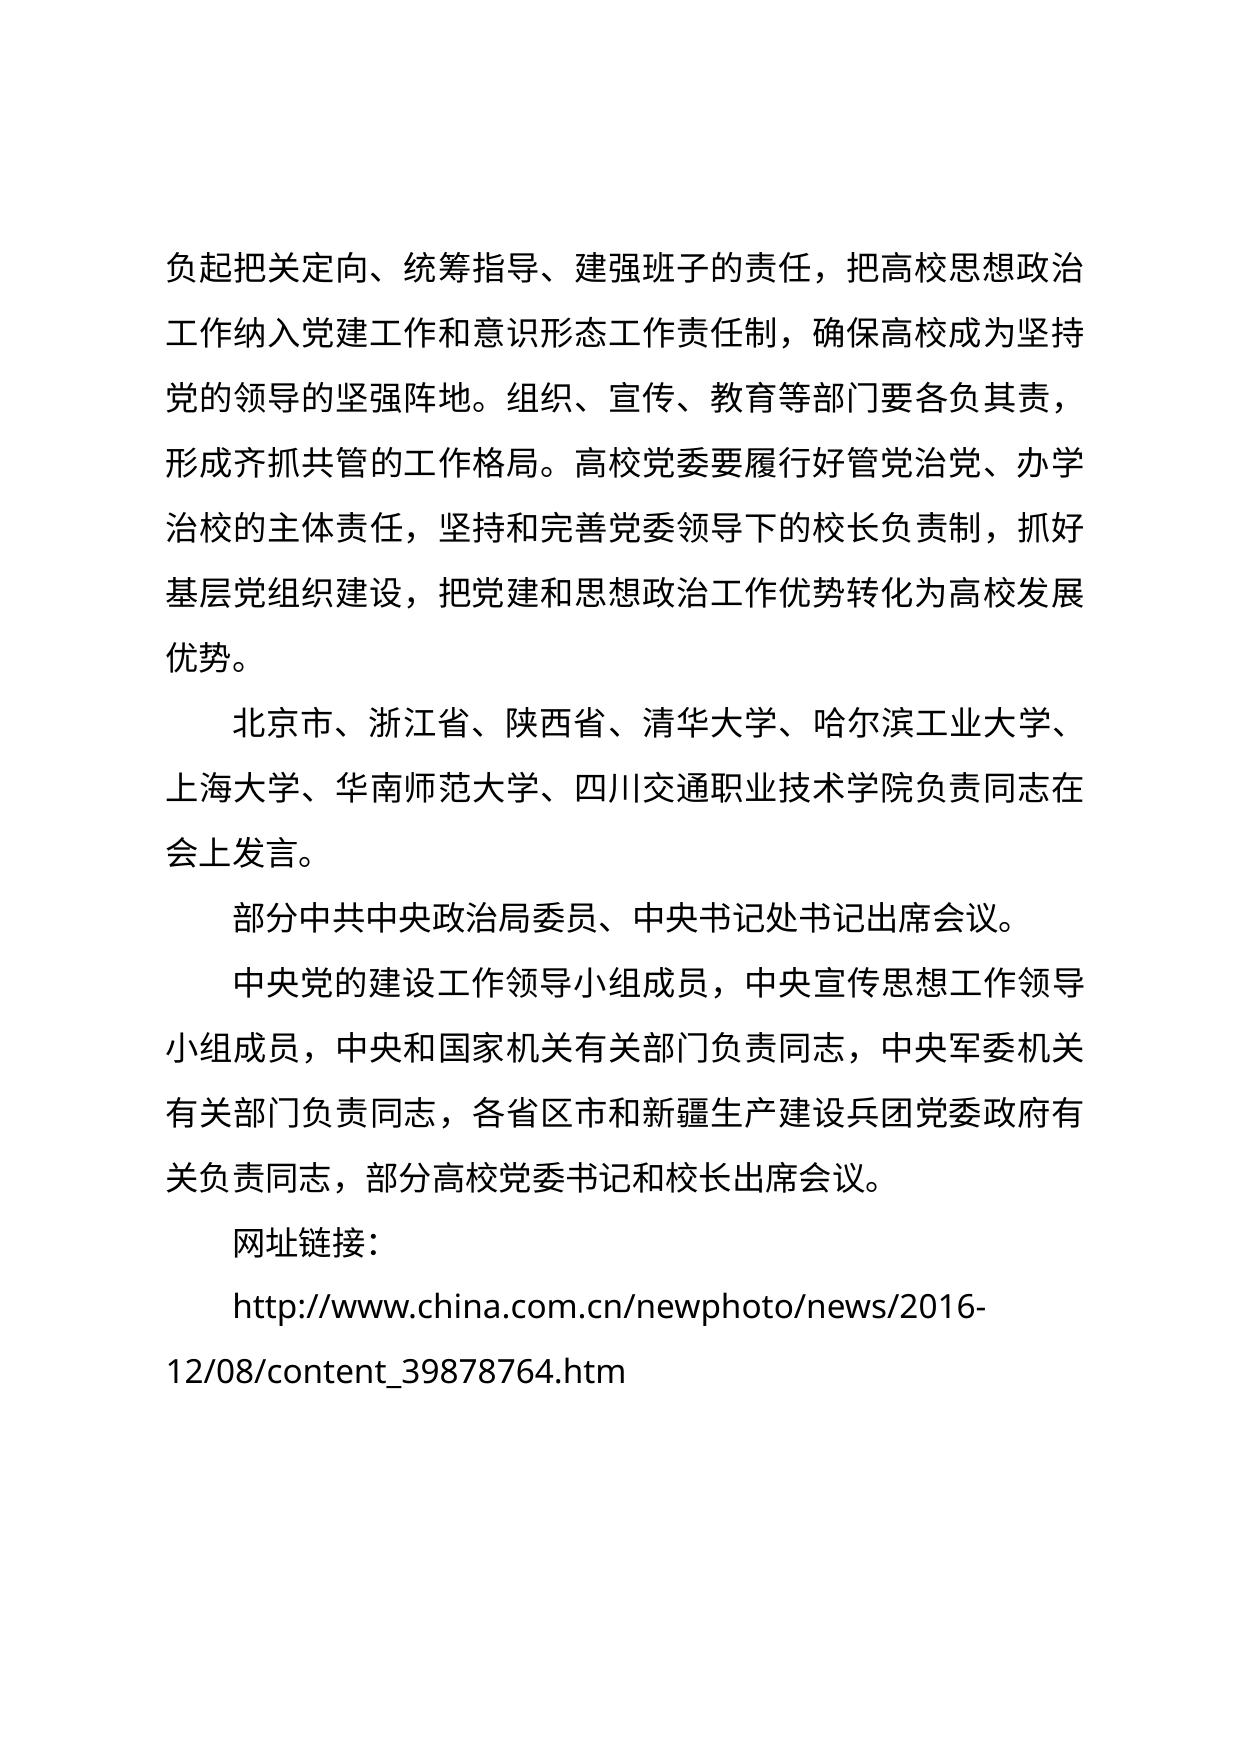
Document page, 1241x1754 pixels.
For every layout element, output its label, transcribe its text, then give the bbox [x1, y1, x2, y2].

text 部分中共中央政治局委员、中央书记处书记出席会议。 [165, 883, 1087, 948]
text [165, 233, 1087, 688]
text http://www.china.com.cn/newphoto/news/2016-12/08/content_39878764.htm [165, 1273, 1087, 1403]
text 网址链接： [165, 1208, 1087, 1273]
text 中央党的建设工作领导小组成员，中央宣传思想工作领导小组成员，中央和国家机关有关部门负责同志，中央军委机关有关部门负责同志，各省区市和新疆生产建设兵团党委政府有关负责同志，部分高校党委书记和校长出席会议。 [165, 948, 1087, 1208]
text 北京市、浙江省、陕西省、清华大学、哈尔滨工业大学、上海大学、华南师范大学、四川交通职业技术学院负责同志在会上发言。 [165, 688, 1087, 883]
